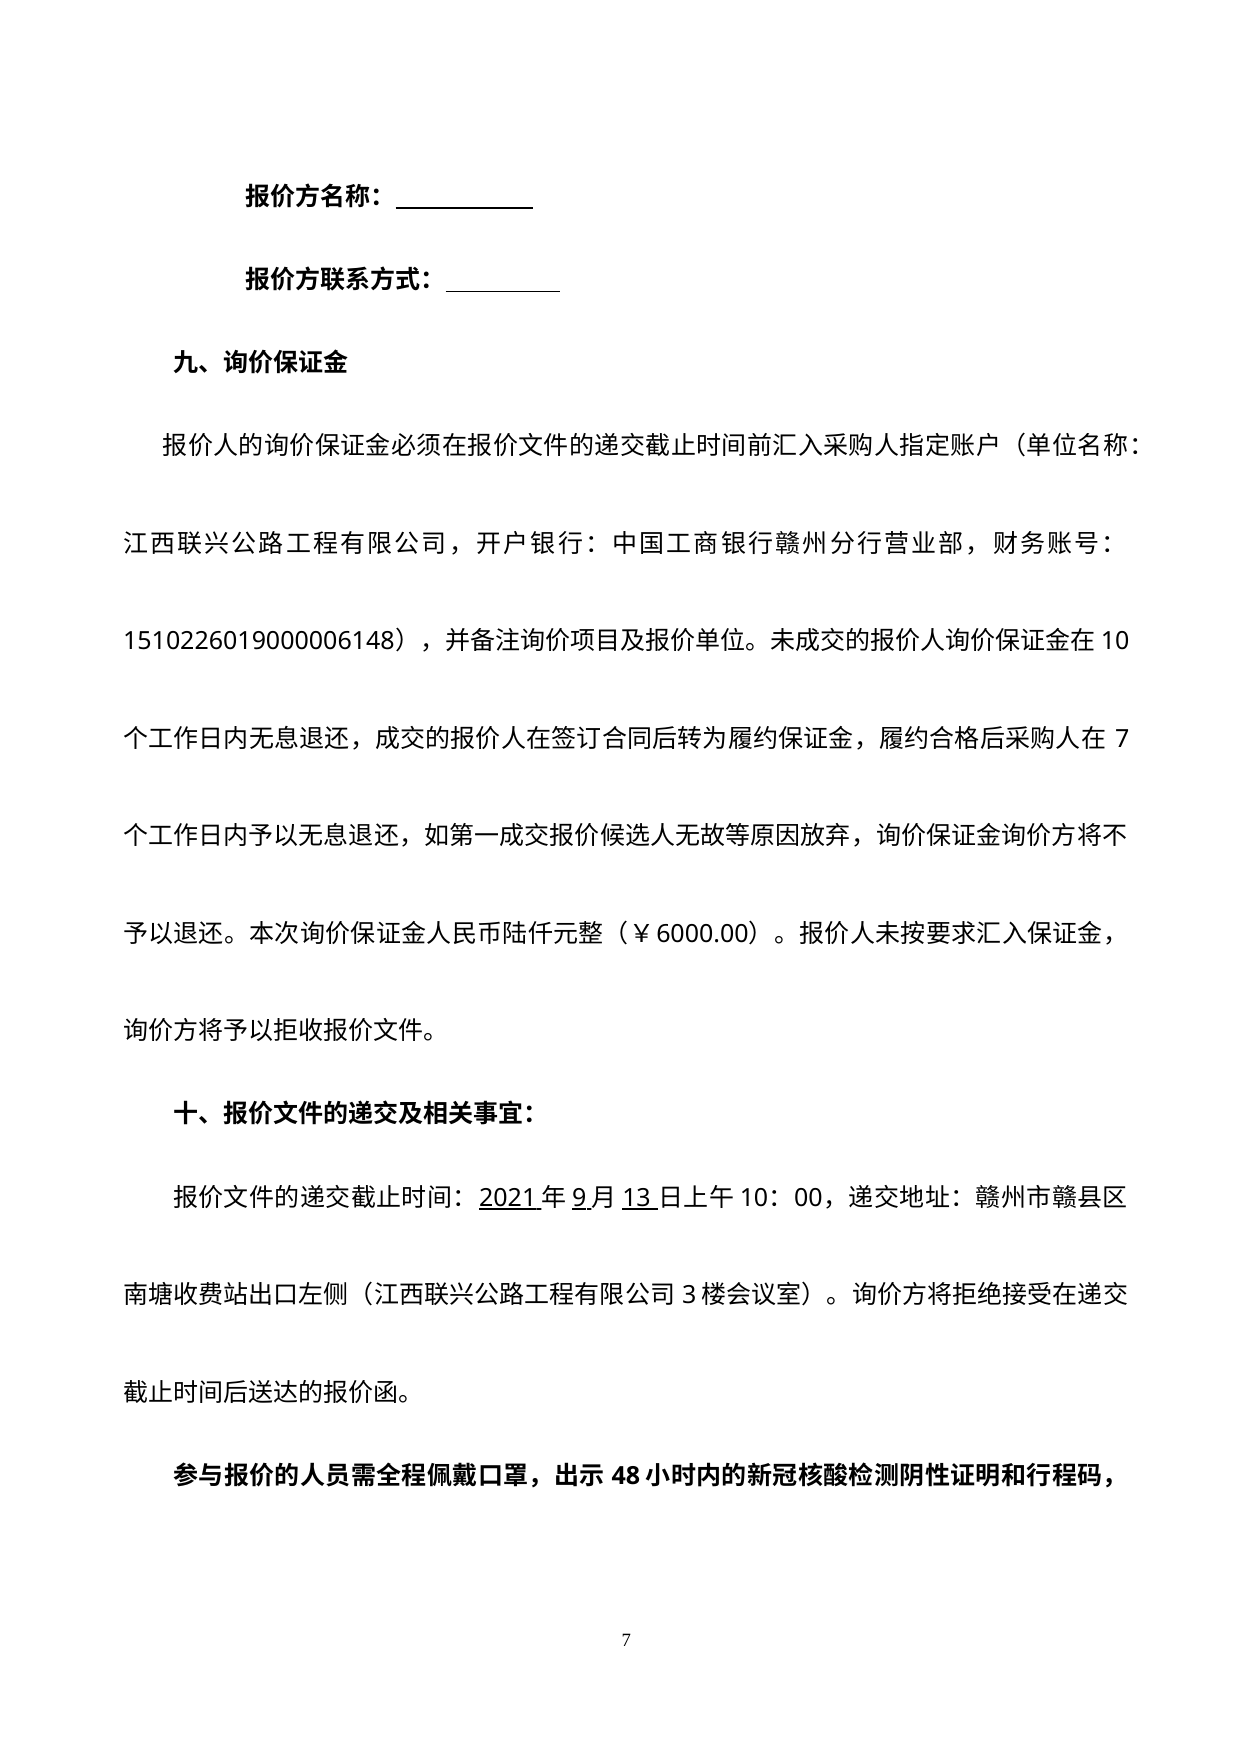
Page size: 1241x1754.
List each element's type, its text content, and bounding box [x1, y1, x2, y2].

text 十、报价文件的递交及相关事宜： [123, 1079, 1129, 1144]
text 报价方联系方式： [123, 245, 1129, 310]
text 报价人的询价保证金必须在报价文件的递交截止时间前汇入采购人指定账户（单位名称：江西联兴公路工程有限公司，开户银行：中国工商银行赣州分行营业部，财务账号：1510226019000006148），并备注询价项目及报价单位。未成交的报价人询价保证金在10个工作日内无息退还，成交的报价人在签订合同后转为履约保证金，履约合格后采购人在7个工作日内予以无息退还，如第一成交报价候选人无故等原因放弃，询价保证金询价方将不予以退还。本次询价保证金人民币陆仟元整（￥6000.00）。报价人未按要求汇入保证金，询价方将予以拒收报价文件。 [123, 411, 1129, 1061]
text 报价方名称： [123, 162, 1129, 227]
subtitle 九、询价保证金 [123, 328, 1129, 393]
text 报价文件的递交截止时间：2021年9月13 日上午10：00，递交地址：赣州市赣县区南塘收费站出口左侧（江西联兴公路工程有限公司3楼会议室）。询价方将拒绝接受在递交截止时间后送达的报价函。 [123, 1163, 1129, 1423]
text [123, 1441, 1129, 1506]
